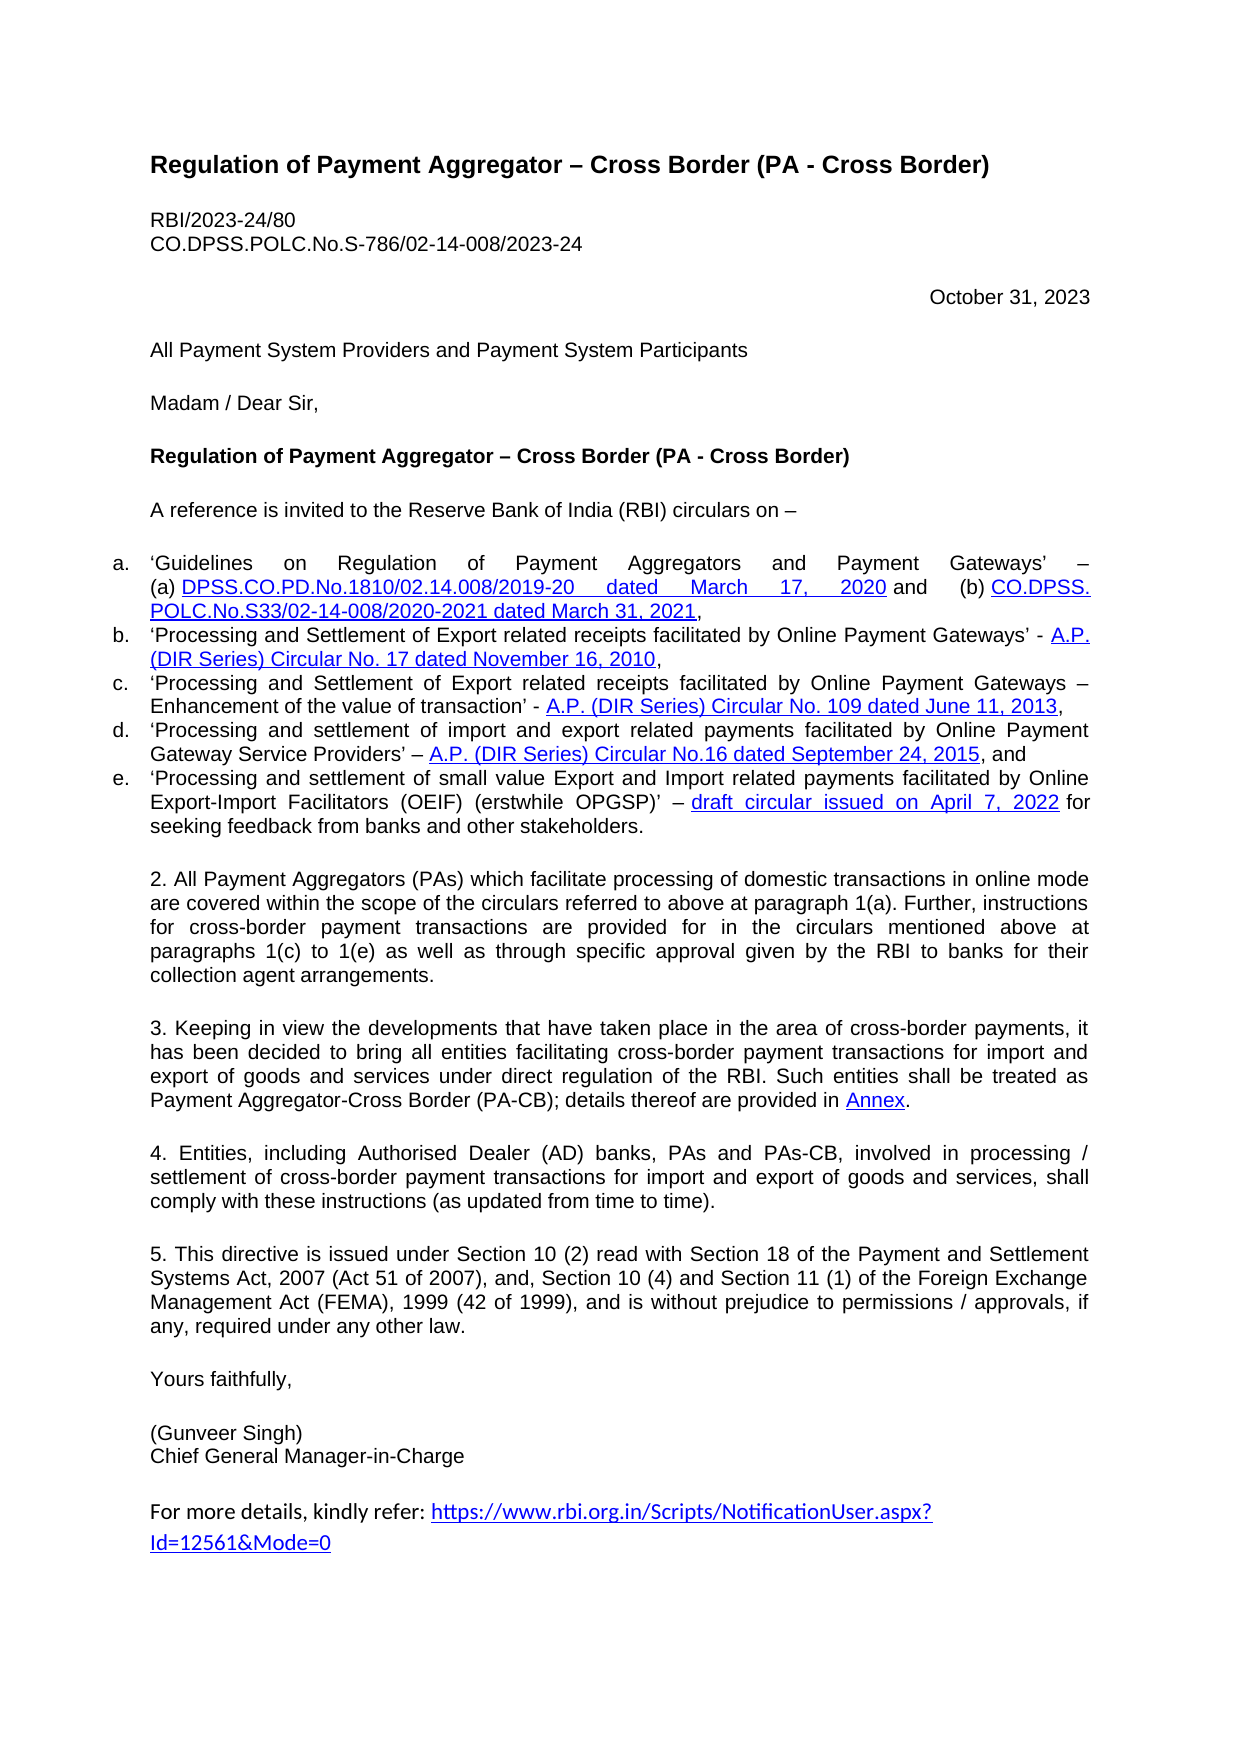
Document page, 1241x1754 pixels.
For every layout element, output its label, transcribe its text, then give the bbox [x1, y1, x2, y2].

text All Payment System Providers and Payment System Participants [150, 338, 1090, 362]
text 2. All Payment Aggregators (PAs) which facilitate processing of domestic transactions in online mode are covered within the scope of the circulars referred to above at paragraph 1(a). Further, instructions for cross-border payment transactions are provided for in the circulars mentioned above at paragraphs 1(c) to 1(e) as well as through specific approval given by the RBI to banks for their collection agent arrangements. [150, 984, 1090, 1104]
list ‘Processing and Settlement of Export related receipts facilitated by Online Payment Gateways’ - A.P. (DIR Series) Circular No. 17 dated November 16, 2010, [112, 652, 1090, 699]
list ‘Processing and Settlement of Export related receipts facilitated by Online Payment Gateways – Enhancement of the value of transaction’ - A.P. (DIR Series) Circular No. 109 dated June 11, 2013, [112, 729, 1090, 777]
text 5. This directive is issued under Section 10 (2) read with Section 18 of the Payment and Settlement Systems Act, 2007 (Act 51 of 2007), and, Section 10 (4) and Section 11 (1) of the Foreign Exchange Management Act (FEMA), 1999 (42 of 1999), and is without prejudice to permissions / approvals, if any, required under any other law. [150, 1359, 1090, 1455]
list ‘Processing and settlement of small value Export and Import related payments facilitated by Online Export-Import Facilitators (OEIF) (erstwhile OPGSP)’ – draft circular issued on April 7, 2022 for seeking feedback from banks and other stakeholders. [112, 883, 1090, 955]
text A reference is invited to the Reserve Bank of India (RBI) circulars on – [150, 497, 1090, 521]
list ‘Processing and settlement of import and export related payments facilitated by Online Payment Gateway Service Providers’ – A.P. (DIR Series) Circular No.16 dated September 24, 2015, and [112, 806, 1090, 854]
list ‘Guidelines on Regulation of Payment Aggregators and Payment Gateways’ – (a) DPSS.CO.PD.No.1810/02.14.008/2019-20 dated March 17, 2020 and (b) CO.DPSS. POLC.No.S33/02-14-008/2020-2021 dated March 31, 2021, [112, 551, 1090, 622]
text Regulation of Payment Aggregator – Cross Border (PA - Cross Border) [150, 444, 1090, 468]
text RBI/2023-24/80 CO.DPSS.POLC.No.S-786/02-14-008/2023-24 [150, 208, 1090, 256]
text (Gunveer Singh) Chief General Manager-in-Charge [150, 1537, 1090, 1585]
text October 31, 2023 [150, 285, 1090, 309]
text Madam / Dear Sir, [150, 391, 1090, 415]
text 4. Entities, including Authorised Dealer (AD) banks, PAs and PAs-CB, involved in processing / settlement of cross-border payment transactions for import and export of goods and services, shall comply with these instructions (as updated from time to time). [150, 1258, 1090, 1330]
text 3. Keeping in view the developments that have taken place in the area of cross-border payments, it has been decided to bring all entities facilitating cross-border payment transactions for import and export of goods and services under direct regulation of the RBI. Such entities shall be treated as Payment Aggregator-Cross Border (PA-CB); details thereof are provided in Annex. [150, 1133, 1090, 1229]
text Regulation of Payment Aggregator – Cross Border (PA - Cross Border) [150, 150, 1090, 179]
text Yours faithfully, [150, 1484, 1090, 1508]
